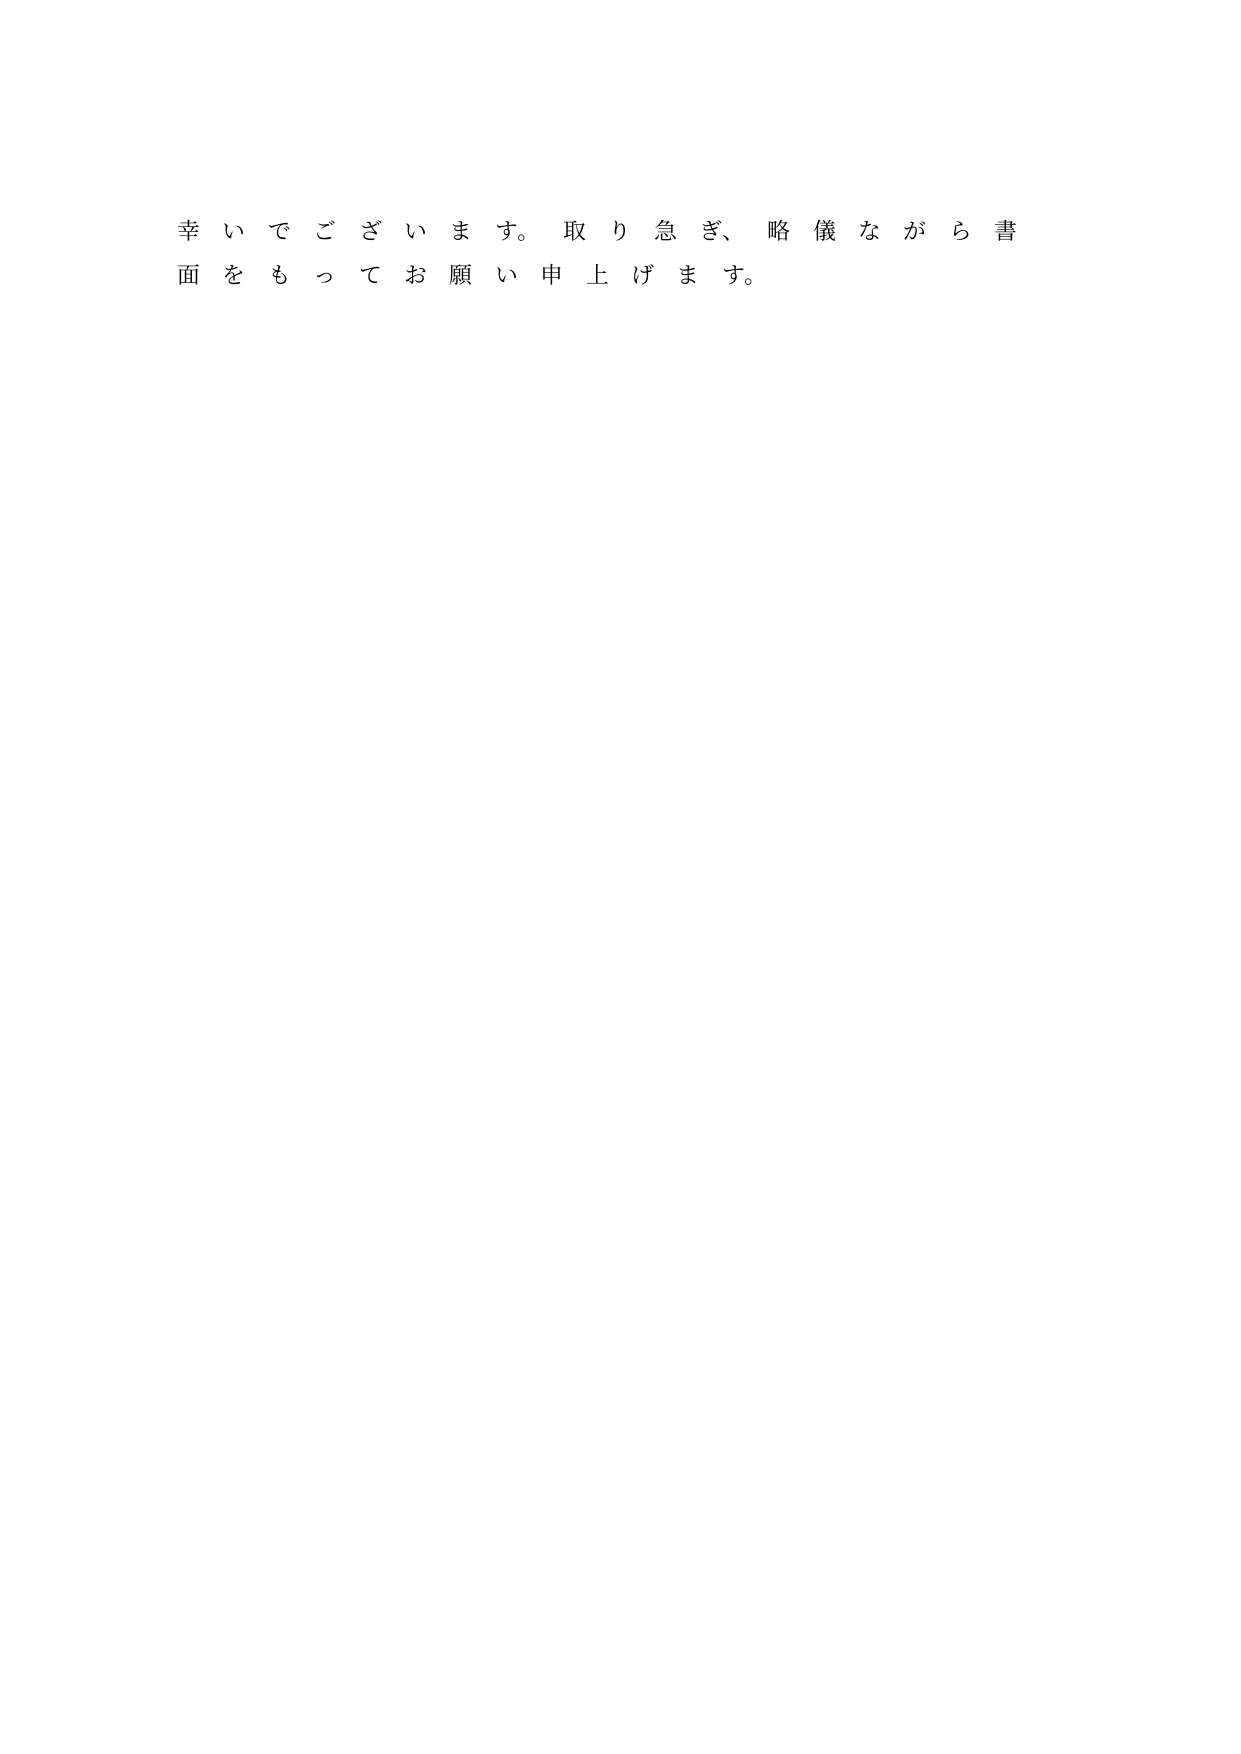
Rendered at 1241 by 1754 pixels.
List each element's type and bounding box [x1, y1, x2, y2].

text [177, 207, 1063, 296]
